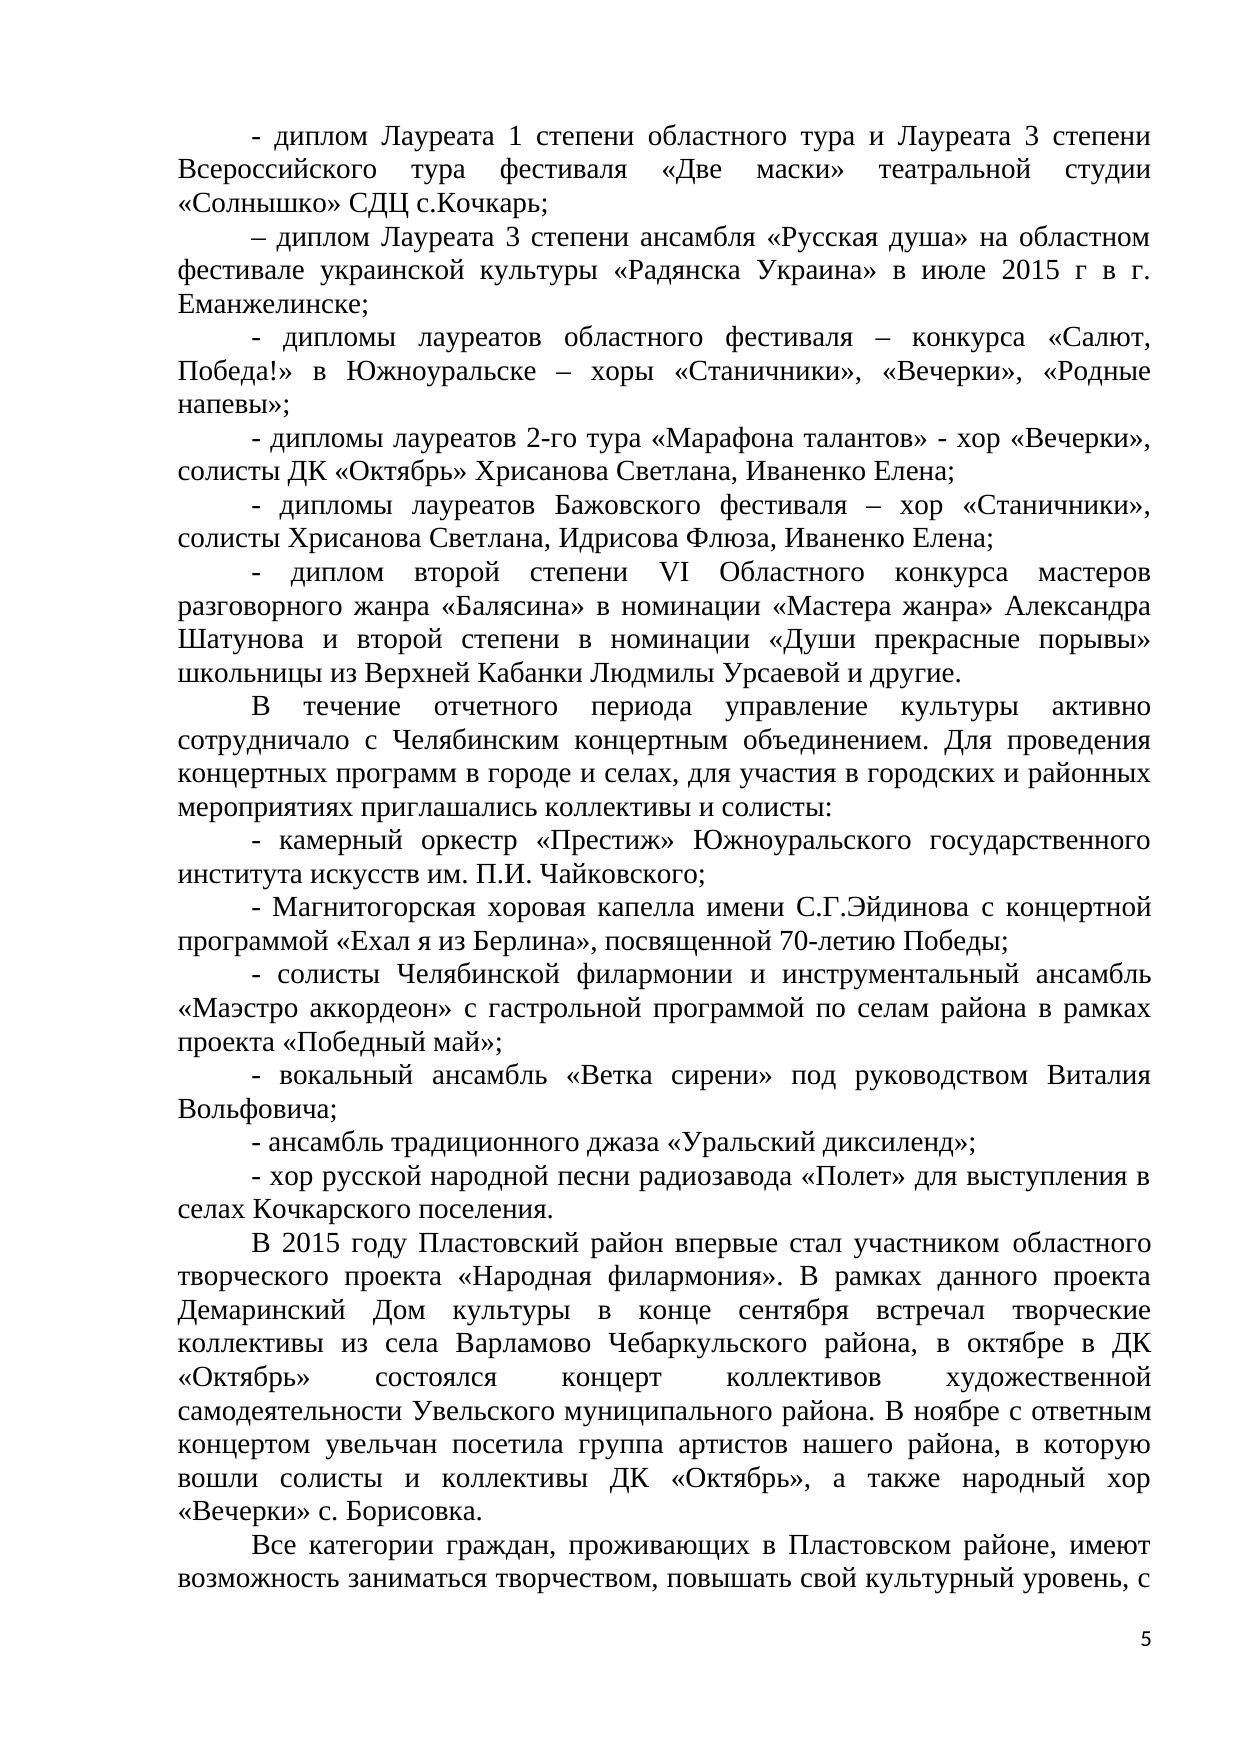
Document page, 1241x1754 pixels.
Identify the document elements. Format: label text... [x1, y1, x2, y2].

text В 2015 году Пластовский район впервые стал участником областного творческого проекта «Народная филармония». В рамках данного проекта Демаринский Дом культуры в конце сентября встречал творческие коллективы из села Варламово Чебаркульского района, в октябре в ДК «Октябрь» состоялся концерт коллективов художественной самодеятельности Увельского муниципального района. В ноябре с ответным концертом увельчан посетила группа артистов нашего района, в которую вошли солисты и коллективы ДК «Октябрь», а также народный хор «Вечерки» с. Борисовка. [177, 1225, 1152, 1527]
text - диплом Лауреата 1 степени областного тура и Лауреата 3 степени Всероссийского тура фестиваля «Две маски» театральной студии «Солнышко» СДЦ с.Кочкарь; [177, 118, 1152, 219]
text - солисты Челябинской филармонии и инструментальный ансамбль «Маэстро аккордеон» с гастрольной программой по селам района в рамках проекта «Победный май»; [177, 957, 1152, 1057]
text - ансамбль традиционного джаза «Уральский диксиленд»; [177, 1124, 1152, 1158]
text - диплом второй степени VI Областного конкурса мастеров разговорного жанра «Балясина» в номинации «Мастера жанра» Александра Шатунова и второй степени в номинации «Души прекрасные порывы» школьницы из Верхней Кабанки Людмилы Урсаевой и другие. [177, 554, 1152, 688]
text - Магнитогорская хоровая капелла имени С.Г.Эйдинова с концертной программой «Ехал я из Берлина», посвященной 70-летию Победы; [177, 889, 1152, 957]
text - вокальный ансамбль «Ветка сирени» под руководством Виталия Вольфовича; [177, 1057, 1152, 1124]
text – диплом Лауреата 3 степени ансамбля «Русская душа» на областном фестивале украинской культуры «Радянска Украина» в июле 2015 г в г. Еманжелинске; [177, 219, 1152, 319]
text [177, 1527, 1152, 1594]
text - хор русской народной песни радиозавода «Полет» для выступления в селах Кочкарского поселения. [177, 1158, 1152, 1225]
text - дипломы лауреатов 2-го тура «Марафона талантов» - хор «Вечерки», солисты ДК «Октябрь» Хрисанова Светлана, Иваненко Елена; [177, 420, 1152, 487]
text В течение отчетного периода управление культуры активно сотрудничало с Челябинским концертным объединением. Для проведения концертных программ в городе и селах, для участия в городских и районных мероприятиях приглашались коллективы и солисты: [177, 688, 1152, 822]
text - камерный оркестр «Престиж» Южноуральского государственного института искусств им. П.И. Чайковского; [177, 822, 1152, 889]
text - дипломы лауреатов Бажовского фестиваля – хор «Станичники», солисты Хрисанова Светлана, Идрисова Флюза, Иваненко Елена; [177, 487, 1152, 554]
text - дипломы лауреатов областного фестиваля – конкурса «Салют, Победа!» в Южноуральске – хоры «Станичники», «Вечерки», «Родные напевы»; [177, 319, 1152, 420]
